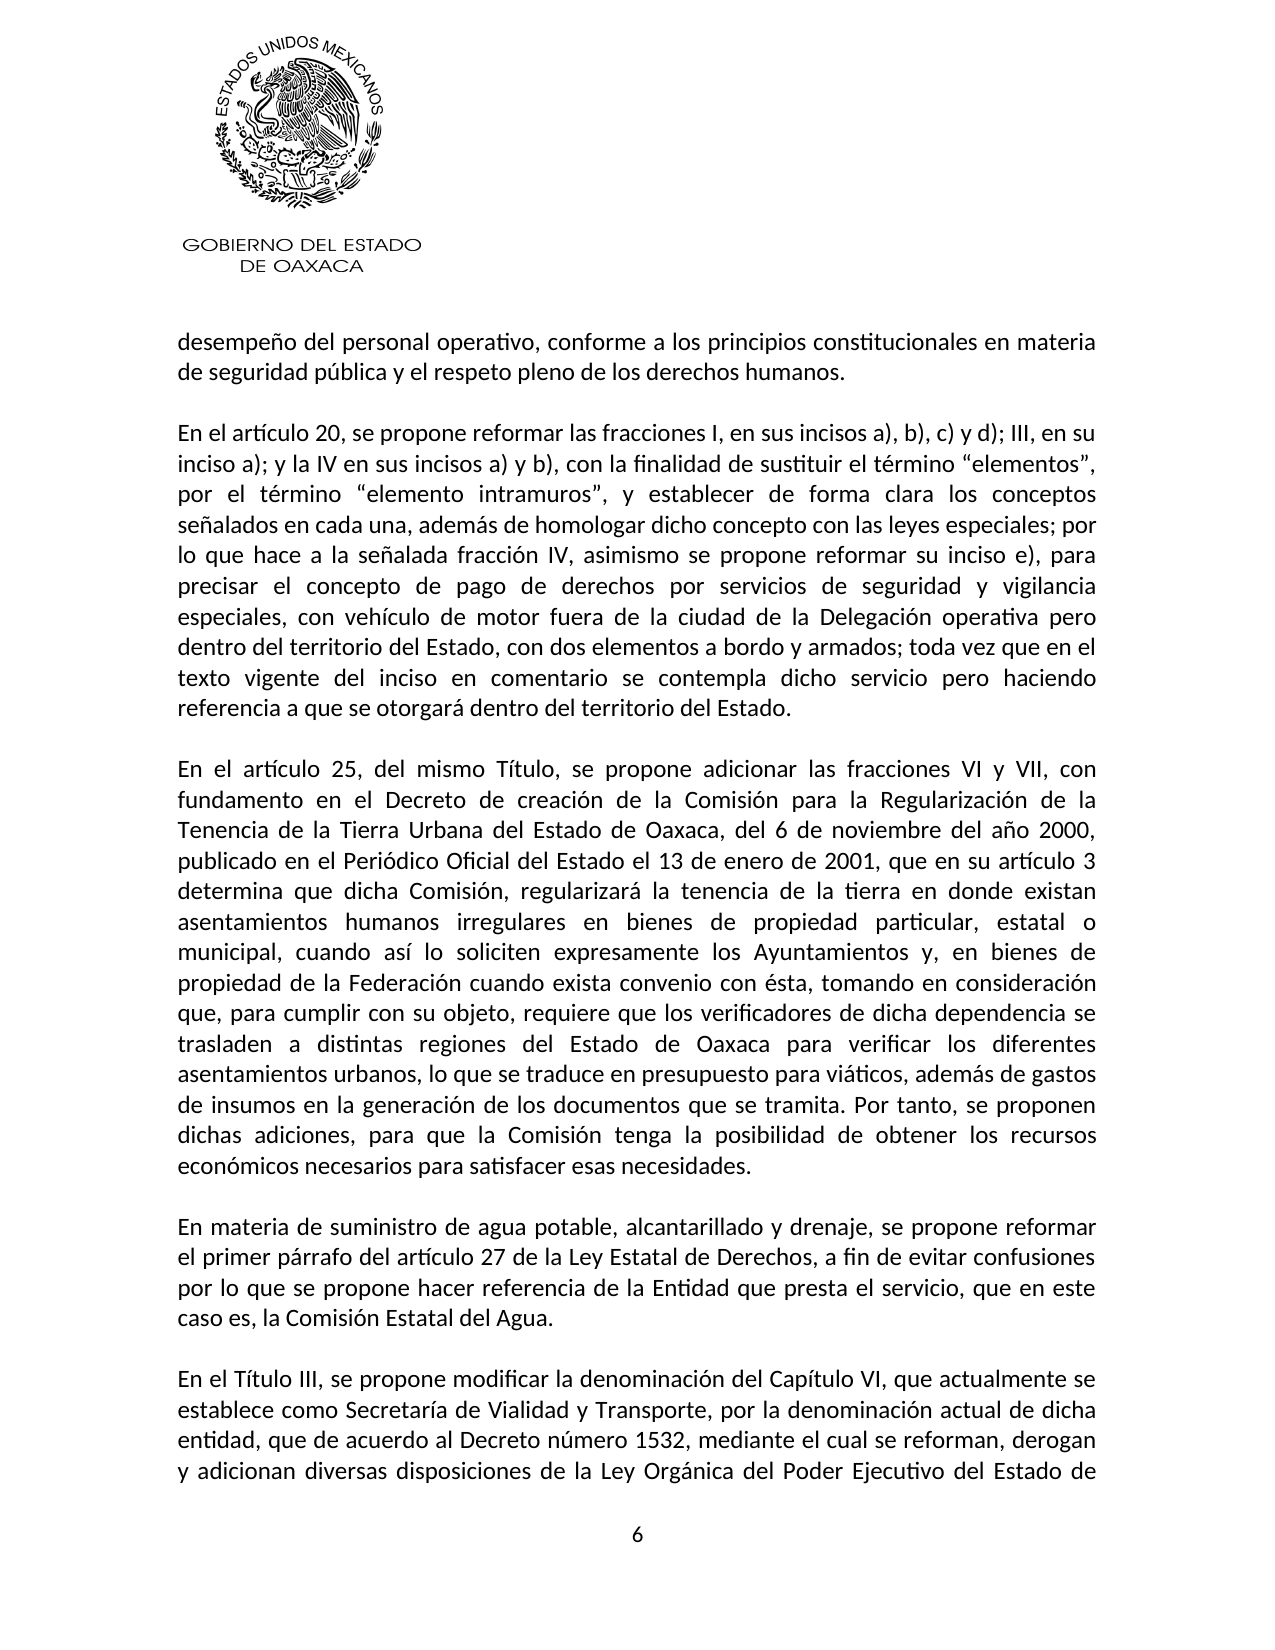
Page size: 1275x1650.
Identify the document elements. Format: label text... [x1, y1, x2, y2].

text En materia de suministro de agua potable, alcantarillado y drenaje, se propone reformar el primer párrafo del artículo 27 de la Ley Estatal de Derechos, a fin de evitar confusiones por lo que se propone hacer referencia de la Entidad que presta el servicio, que en este caso es, la Comisión Estatal del Agua. [177, 1211, 1098, 1333]
text En el artículo 25, del mismo Título, se propone adicionar las fracciones VI y VII, con fundamento en el Decreto de creación de la Comisión para la Regularización de la Tenencia de la Tierra Urbana del Estado de Oaxaca, del 6 de noviembre del año 2000, publicado en el Periódico Oficial del Estado el 13 de enero de 2001, que en su artículo 3 determina que dicha Comisión, regularizará la tenencia de la tierra en donde existan asentamientos humanos irregulares en bienes de propiedad particular, estatal o municipal, cuando así lo soliciten expresamente los Ayuntamientos y, en bienes de propiedad de la Federación cuando exista convenio con ésta, tomando en consideración que, para cumplir con su objeto, requiere que los verificadores de dicha dependencia se trasladen a distintas regiones del Estado de Oaxaca para verificar los diferentes asentamientos urbanos, lo que se traduce en presupuesto para viáticos, además de gastos de insumos en la generación de los documentos que se tramita. Por tanto, se proponen dichas adiciones, para que la Comisión tenga la posibilidad de obtener los recursos económicos necesarios para satisfacer esas necesidades. [177, 753, 1098, 1181]
text En el artículo 20, se propone reformar las fracciones I, en sus incisos a), b), c) y d); III, en su inciso a); y la IV en sus incisos a) y b), con la finalidad de sustituir el término “elementos”, por el término “elemento intramuros”, y establecer de forma clara los conceptos señalados en cada una, además de homologar dicho concepto con las leyes especiales; por lo que hace a la señalada fracción IV, asimismo se propone reformar su inciso e), para precisar el concepto de pago de derechos por servicios de seguridad y vigilancia especiales, con vehículo de motor fuera de la ciudad de la Delegación operativa pero dentro del territorio del Estado, con dos elementos a bordo y armados; toda vez que en el texto vigente del inciso en comentario se contempla dicho servicio pero haciendo referencia a que se otorgará dentro del territorio del Estado. [177, 417, 1098, 723]
picture [177, 31, 427, 278]
